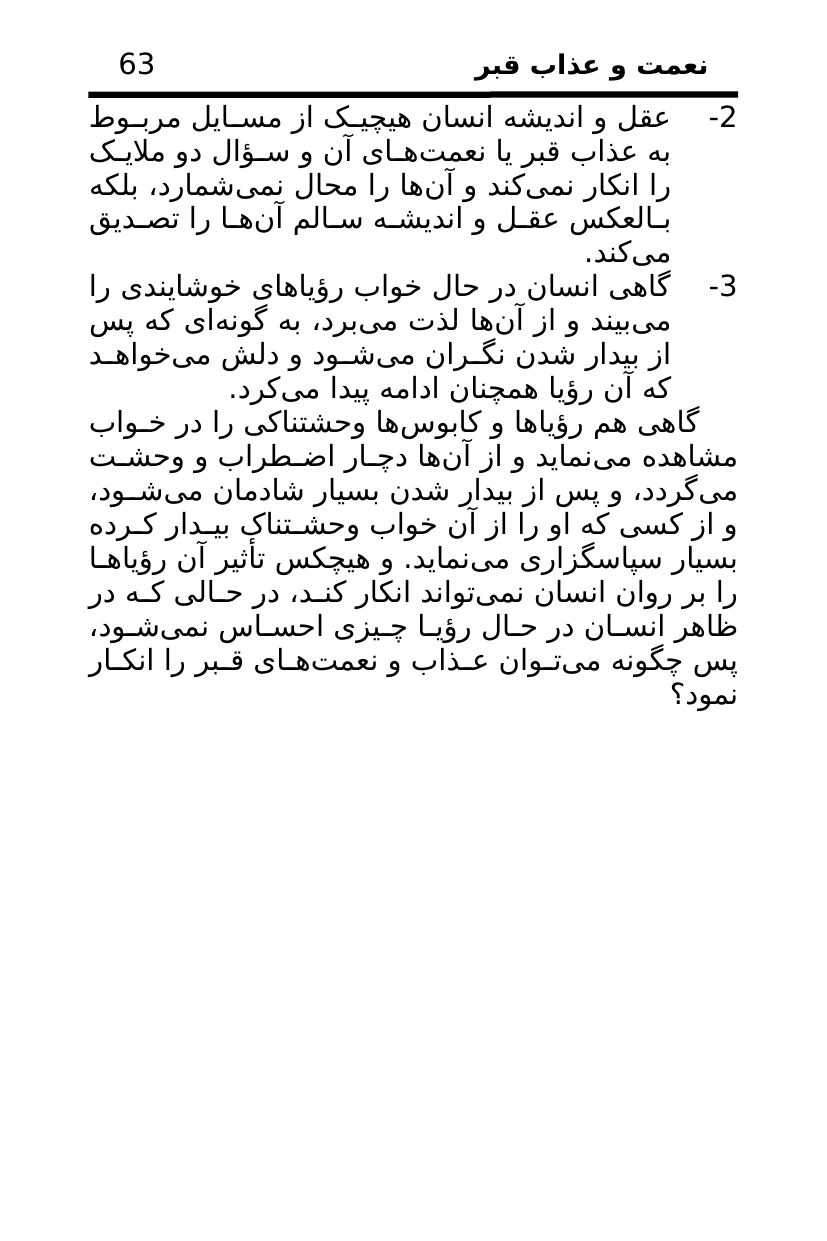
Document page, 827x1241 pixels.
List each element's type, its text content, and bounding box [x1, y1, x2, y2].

list عقل و اندیشه انسان هیچیک از مسایل مربوط به عذاب قبر یا نعمت‌های آن و سؤال دو ملایک را انکار نمی‌کند و آن‌ها را محال نمی‌شمارد، بلکه بالعکس عقل و اندیشه سالم آن‌ها را تصدیق می‌کند. [89, 100, 708, 270]
text گاهی هم رؤیاها و کابوس‌ها وحشتناکی را در خواب مشاهده می‌نماید و از آن‌ها دچار اضطراب و وحشت می‌گردد، و پس از بیدار شدن بسیار شادمان می‌شود، و از کسی که او را از آن خواب وحشتناک بیدار کرده بسیار سپاسگزاری می‌نماید. و هیچکس تأثیر آن رؤیاها را بر روان انسان نمی‌تواند انکار کند، در حالی که در ظاهر انسان در حال رؤیا چیزی احساس نمی‌شود، پس چگونه می‌توان عذاب و نعمت‌های قبر را انکار نمود؟ [89, 406, 738, 711]
list گاهی انسان در حال خواب رؤیاهای خوشایندی را می‌بیند و از آن‌ها لذت می‌برد، به گونه‌ای که پس از بیدار شدن نگران می‌شود و دلش می‌خواهد که آن رؤیا همچنان ادامه پیدا می‌کرد. [89, 270, 708, 406]
